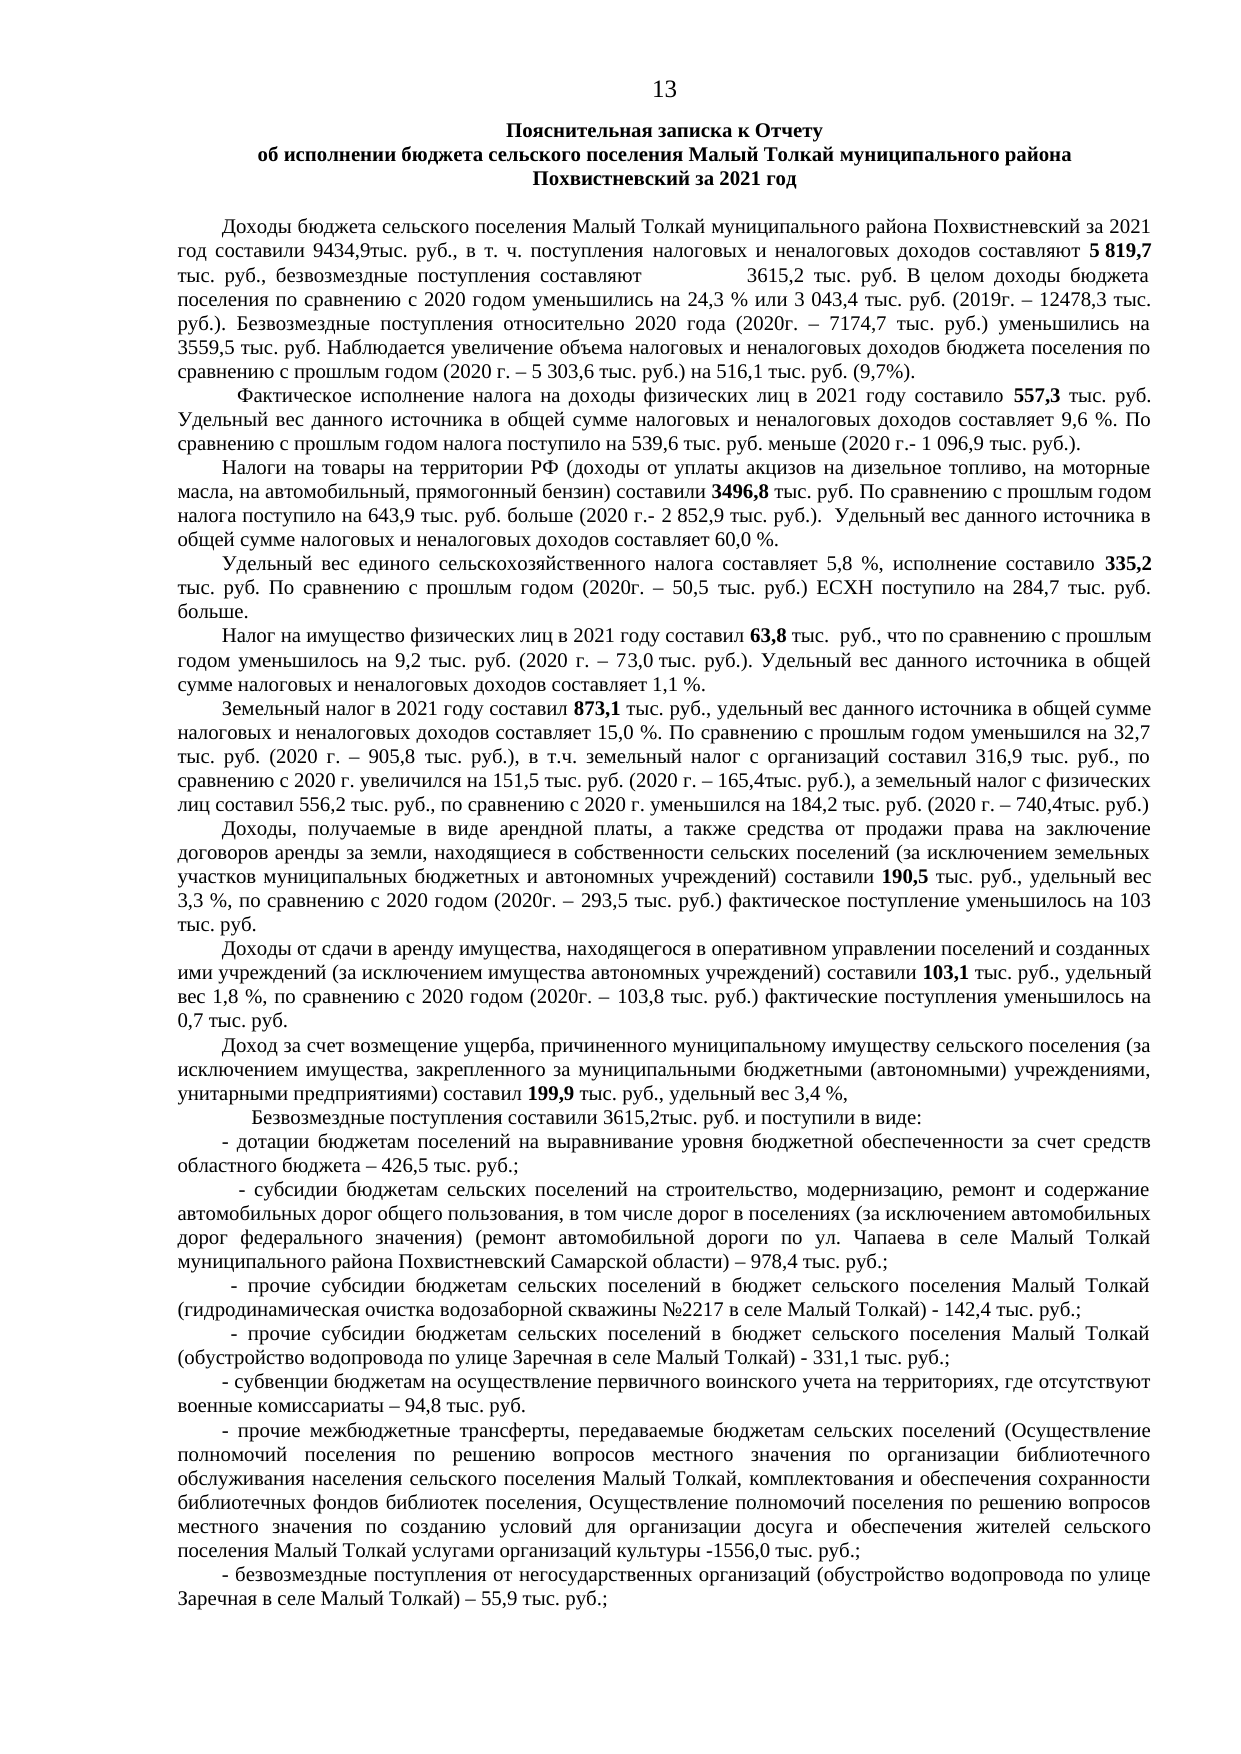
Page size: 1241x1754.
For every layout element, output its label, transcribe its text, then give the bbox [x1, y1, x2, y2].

text - субсидии бюджетам сельских поселений на строительство, модернизацию, ремонт и содержание автомобильных дорог общего пользования, в том числе дорог в поселениях (за исключением автомобильных дорог федерального значения) (ремонт автомобильной дороги по ул. Чапаева в селе Малый Толкай муниципального района Похвистневский Самарской области) – 978,4 тыс. руб.; [177, 1177, 1152, 1249]
text Пояснительная записка к Отчету [177, 118, 1152, 142]
text об исполнении бюджета сельского поселения Малый Толкай муниципального района Похвистневский за 2021 год [177, 142, 1152, 190]
text Удельный вес единого сельскохозяйственного налога составляет 5,8 %, исполнение составило 335,2 тыс. руб. По сравнению с прошлым годом (2020г. – 50,5 тыс. руб.) ЕСХН поступило на 284,7 тыс. руб. больше. [177, 551, 1152, 623]
text - прочие субсидии бюджетам сельских поселений в бюджет сельского поселения Малый Толкай (обустройство водопровода по улице Заречная в селе Малый Толкай) - 331,1 тыс. руб.; [177, 1321, 1152, 1369]
text - прочие субсидии бюджетам сельских поселений в бюджет сельского поселения Малый Толкай (гидродинамическая очистка водозаборной скважины №2217 в селе Малый Толкай) - 142,4 тыс. руб.; [177, 1273, 1152, 1321]
text Налоги на товары на территории РФ (доходы от уплаты акцизов на дизельное топливо, на моторные масла, на автомобильный, прямогонный бензин) составили 3496,8 тыс. руб. По сравнению с прошлым годом налога поступило на 643,9 тыс. руб. больше (.- 2 852,9 тыс. руб.). Удельный вес данного источника в общей сумме налоговых и неналоговых доходов составляет 60,0 %. [177, 455, 1152, 551]
text Налог на имущество физических лиц в 2021 году составил 63,8 тыс. руб., что по сравнению с прошлым годом уменьшилось на 9,2 тыс. руб. (. – 73,0 тыс. руб.). Удельный вес данного источника в общей сумме налоговых и неналоговых доходов составляет 1,1 %. [177, 623, 1152, 696]
text Фактическое исполнение налога на доходы физических лиц в 2021 году составило 557,3 тыс. руб. Удельный вес данного источника в общей сумме налоговых и неналоговых доходов составляет 9,6 %. По сравнению с прошлым годом налога поступило на 539,6 тыс. руб. меньше (.- 1 096,9 тыс. руб.). [177, 383, 1152, 455]
text - дотации бюджетам поселений на выравнивание уровня бюджетной обеспеченности за счет средств областного бюджета – 426,5 тыс. руб.; [177, 1129, 1152, 1177]
text - прочие межбюджетные трансферты, передаваемые бюджетам сельских поселений (Осуществление полномочий поселения по решению вопросов местного значения по организации библиотечного обслуживания населения сельского поселения Малый Толкай, комплектования и обеспечения сохранности библиотечных фондов библиотек поселения, Осуществление полномочий поселения по решению вопросов местного значения по созданию условий для организации досуга и обеспечения жителей сельского поселения Малый Толкай услугами организаций культуры -1556,0 тыс. руб.; [177, 1417, 1152, 1562]
text Доход за счет возмещение ущерба, причиненного муниципальному имуществу сельского поселения (за исключением имущества, закрепленного за муниципальными бюджетными (автономными) учреждениями, унитарными предприятиями) составил 199,9 тыс. руб., удельный вес 3,4 %, [177, 1032, 1152, 1105]
text Земельный налог в 2021 году составил 873,1 тыс. руб., удельный вес данного источника в общей сумме налоговых и неналоговых доходов составляет 15,0 %. По сравнению с прошлым годом уменьшился на 32,7 тыс. руб. (. – 905,8 тыс. руб.), в т.ч. земельный налог с организаций составил 316,9 тыс. руб., по сравнению с . увеличился на 151,5 тыс. руб. (. – 165,4тыс. руб.), а земельный налог с физических лиц составил 556,2 тыс. руб., по сравнению с . уменьшился на 184,2 тыс. руб. (. – 740,4тыс. руб.) [177, 696, 1152, 816]
text Доходы, получаемые в виде арендной платы, а также средства от продажи права на заключение договоров аренды за земли, находящиеся в собственности сельских поселений (за исключением земельных участков муниципальных бюджетных и автономных учреждений) составили 190,5 тыс. руб., удельный вес 3,3 %, по сравнению с 2020 годом (2020г. – 293,5 тыс. руб.) фактическое поступление уменьшилось на 103 тыс. руб. [177, 816, 1152, 936]
text Доходы от сдачи в аренду имущества, находящегося в оперативном управлении поселений и созданных ими учреждений (за исключением имущества автономных учреждений) составили 103,1 тыс. руб., удельный вес 1,8 %, по сравнению с 2020 годом (2020г. – 103,8 тыс. руб.) фактические поступления уменьшилось на 0,7 тыс. руб. [177, 936, 1152, 1032]
text - субвенции бюджетам на осуществление первичного воинского учета на территориях, где отсутствуют военные комиссариаты – 94,8 тыс. руб. [177, 1369, 1152, 1417]
text - безвозмездные поступления от негосударственных организаций (обустройство водопровода по улице Заречная в селе Малый Толкай) – 55,9 тыс. руб.; [177, 1562, 1152, 1610]
text Безвозмездные поступления составили 3615,2тыс. руб. и поступили в виде: [177, 1105, 1152, 1129]
text Доходы бюджета сельского поселения Малый Толкай муниципального района Похвистневский за 2021 год составили 9434,9тыс. руб., в т. ч. поступления налоговых и неналоговых доходов составляют 5 819,7 тыс. руб., безвозмездные поступления составляют 3615,2 тыс. руб. В целом доходы бюджета поселения по сравнению с 2020 годом уменьшились на 24,3 % или 3 043,4 тыс. руб. (2019г. – 12478,3 тыс. руб.). Безвозмездные поступления относительно 2020 года (2020г. – 7174,7 тыс. руб.) уменьшились на 3559,5 тыс. руб. Наблюдается увеличение объема налоговых и неналоговых доходов бюджета поселения по сравнению с прошлым годом (. – 5 303,6 тыс. руб.) на 516,1 тыс. руб. (9,7%). [177, 214, 1152, 383]
